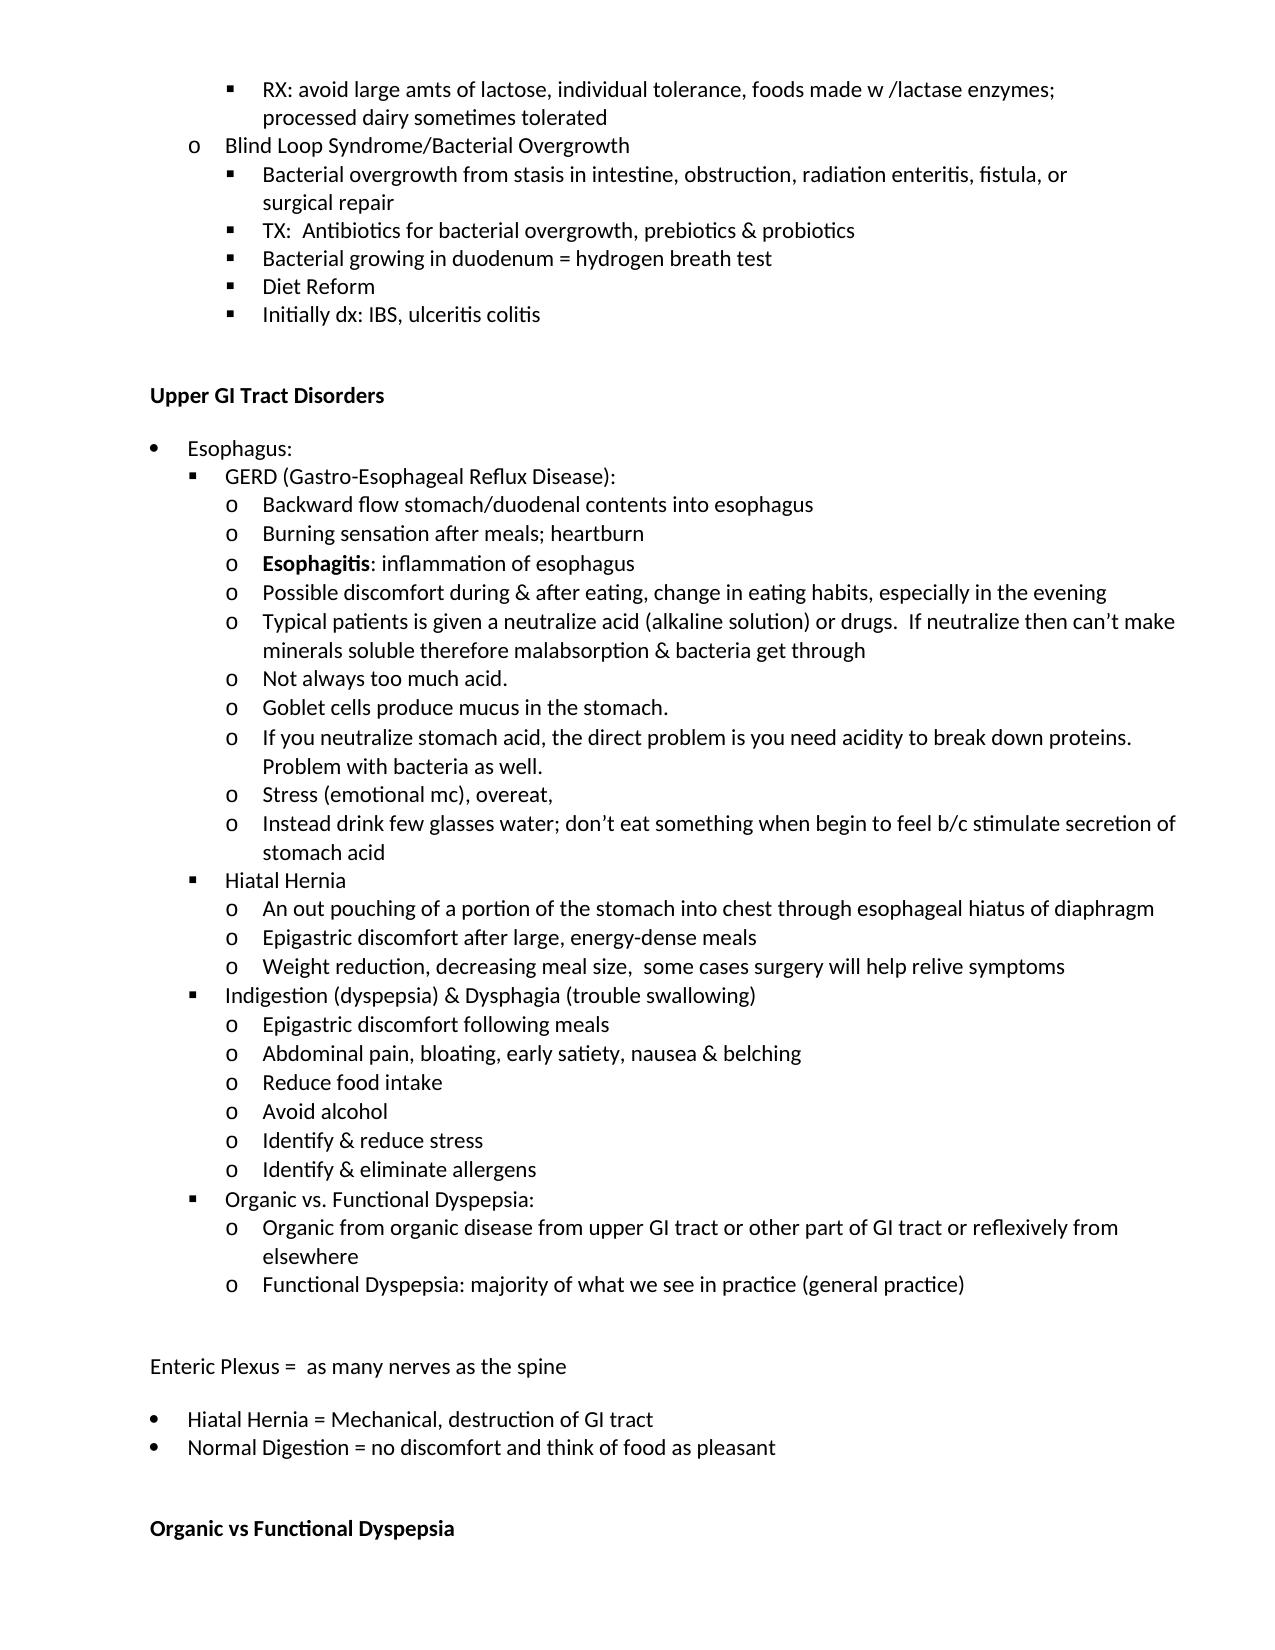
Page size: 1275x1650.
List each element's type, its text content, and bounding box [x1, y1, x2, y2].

text Enteric Plexus = as many nerves as the spine [150, 1352, 1125, 1380]
list TX: Antibiotics for bacterial overgrowth, prebiotics & probiotics [225, 216, 1125, 244]
list Typical patients is given a neutralize acid (alkaline solution) or drugs. If neutralize then can’t make minerals soluble therefore malabsorption & bacteria get through [225, 607, 1181, 664]
list Not always too much acid. [225, 664, 1181, 693]
list Instead drink few glasses water; don’t eat something when begin to feel b/c stimulate secretion of stomach acid [225, 809, 1181, 866]
list GERD (Gastro-Esophageal Reflux Disease): [187, 462, 1181, 490]
list If you neutralize stomach acid, the direct problem is you need acidity to break down proteins. Problem with bacteria as well. [225, 723, 1181, 780]
list Diet Reform [225, 272, 1125, 300]
list Stress (emotional mc), overeat, [225, 780, 1181, 809]
list Blind Syndrome/Bacterial Overgrowth [187, 131, 1125, 160]
list Bacterial growing in duodenum = hydrogen breath test [225, 244, 1125, 272]
list Abdominal pain, bloating, early satiety, nausea & belching [225, 1039, 1181, 1068]
list Identify & reduce stress [225, 1126, 1181, 1156]
list Functional Dyspepsia: majority of what we see in practice (general practice) [225, 1270, 1181, 1299]
list Bacterial overgrowth from stasis in intestine, obstruction, radiation enteritis, fistula, or surgical repair [225, 160, 1125, 216]
list Possible discomfort during & after eating, change in eating habits, especially in the evening [225, 578, 1181, 607]
list Organic from organic disease from upper GI tract or other part of GI tract or reflexively from elsewhere [225, 1213, 1181, 1270]
list Weight reduction, decreasing meal size, some cases surgery will help relive symptoms [225, 952, 1181, 982]
text Organic vs Functional Dyspepsia [150, 1514, 1125, 1542]
list Esophagus: [150, 434, 1181, 462]
text Upper GI Tract Disorders [150, 381, 1181, 409]
list Normal Digestion = no discomfort and think of food as pleasant [150, 1433, 1125, 1461]
list Reduce food intake [225, 1068, 1181, 1097]
list Esophagitis: inflammation of esophagus [225, 549, 1181, 578]
list Initially dx: IBS, ulceritis colitis [225, 300, 1125, 328]
list RX: avoid large amts of lactose, individual tolerance, foods made w /lactase enzymes; processed dairy sometimes tolerated [225, 75, 1125, 131]
list Epigastric discomfort after large, energy-dense meals [225, 923, 1181, 952]
list Hiatal Hernia [187, 866, 1181, 894]
list Identify & eliminate allergens [225, 1156, 1181, 1185]
list Avoid alcohol [225, 1097, 1181, 1126]
list Backward flow stomach/duodenal contents into esophagus [225, 490, 1181, 519]
list Goblet cells produce mucus in the stomach. [225, 693, 1181, 723]
list Indigestion (dyspepsia) & Dysphagia (trouble swallowing) [187, 982, 1181, 1010]
list Organic vs. Functional Dyspepsia: [187, 1185, 1181, 1213]
list An out pouching of a portion of the stomach into chest through esophageal hiatus of diaphragm [225, 894, 1181, 923]
list Epigastric discomfort following meals [225, 1010, 1181, 1039]
list Burning sensation after meals; heartburn [225, 519, 1181, 549]
list Hiatal Hernia = Mechanical, destruction of GI tract [150, 1405, 1125, 1433]
